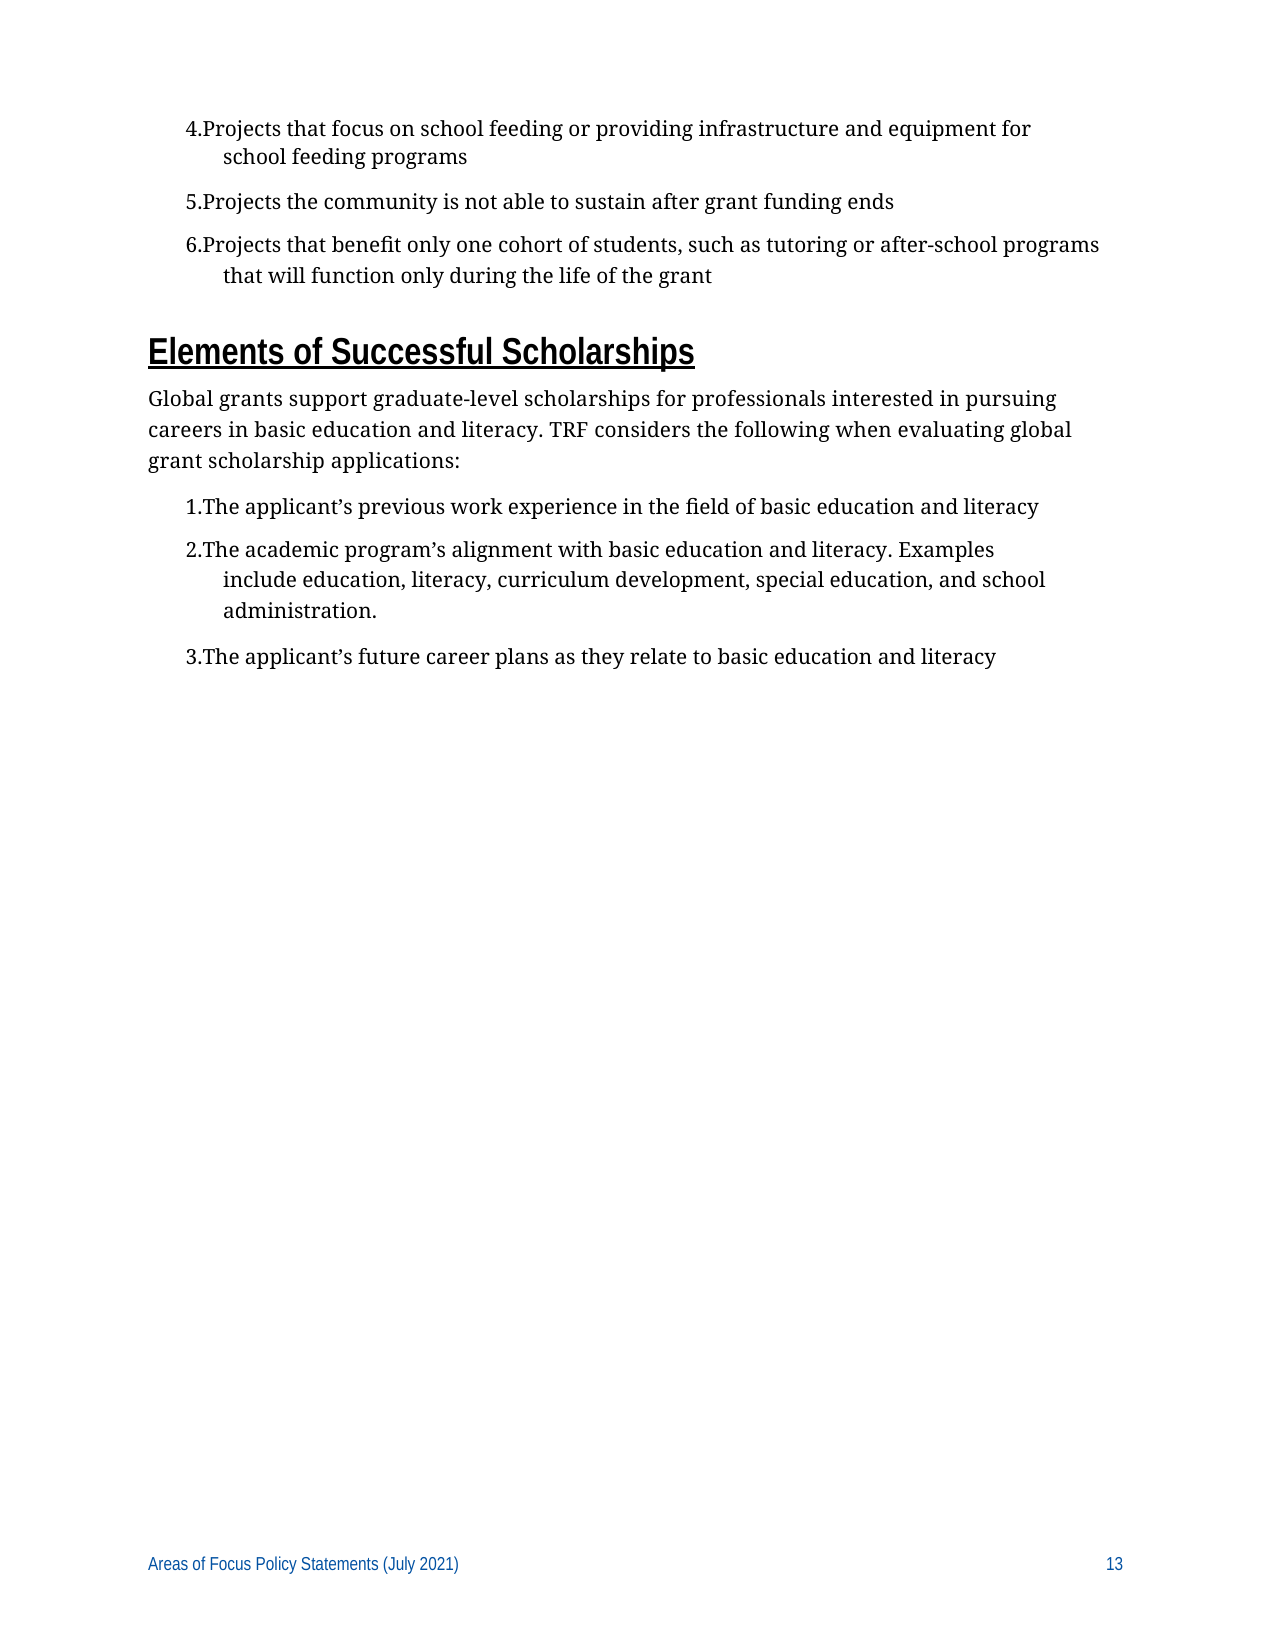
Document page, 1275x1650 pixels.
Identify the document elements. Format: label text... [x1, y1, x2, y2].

list Projects that benefit only one cohort of students, such as tutoring or after-school programs that will function only during the life of the grant [185, 227, 1101, 289]
text Global grants support graduate-level scholarships for professionals interested in pursuing careers in basic education and literacy. TRF considers the following when evaluating global grant scholarship applications: [148, 381, 1123, 475]
list Projects the community is not able to sustain after grant funding ends [185, 192, 1123, 214]
list The academic program’s alignment with basic education and literacy. Examples include education, literacy, curriculum development, special education, and school administration. [185, 532, 1063, 625]
list Projects that focus on school feeding or providing infrastructure and equipment for school feeding programs [185, 114, 1056, 170]
list The applicant’s future career plans as they relate to basic education and literacy [185, 646, 1123, 669]
list The applicant’s previous work experience in the field of basic education and literacy [185, 496, 1123, 519]
text Elements of Successful Scholarships [148, 343, 1123, 370]
